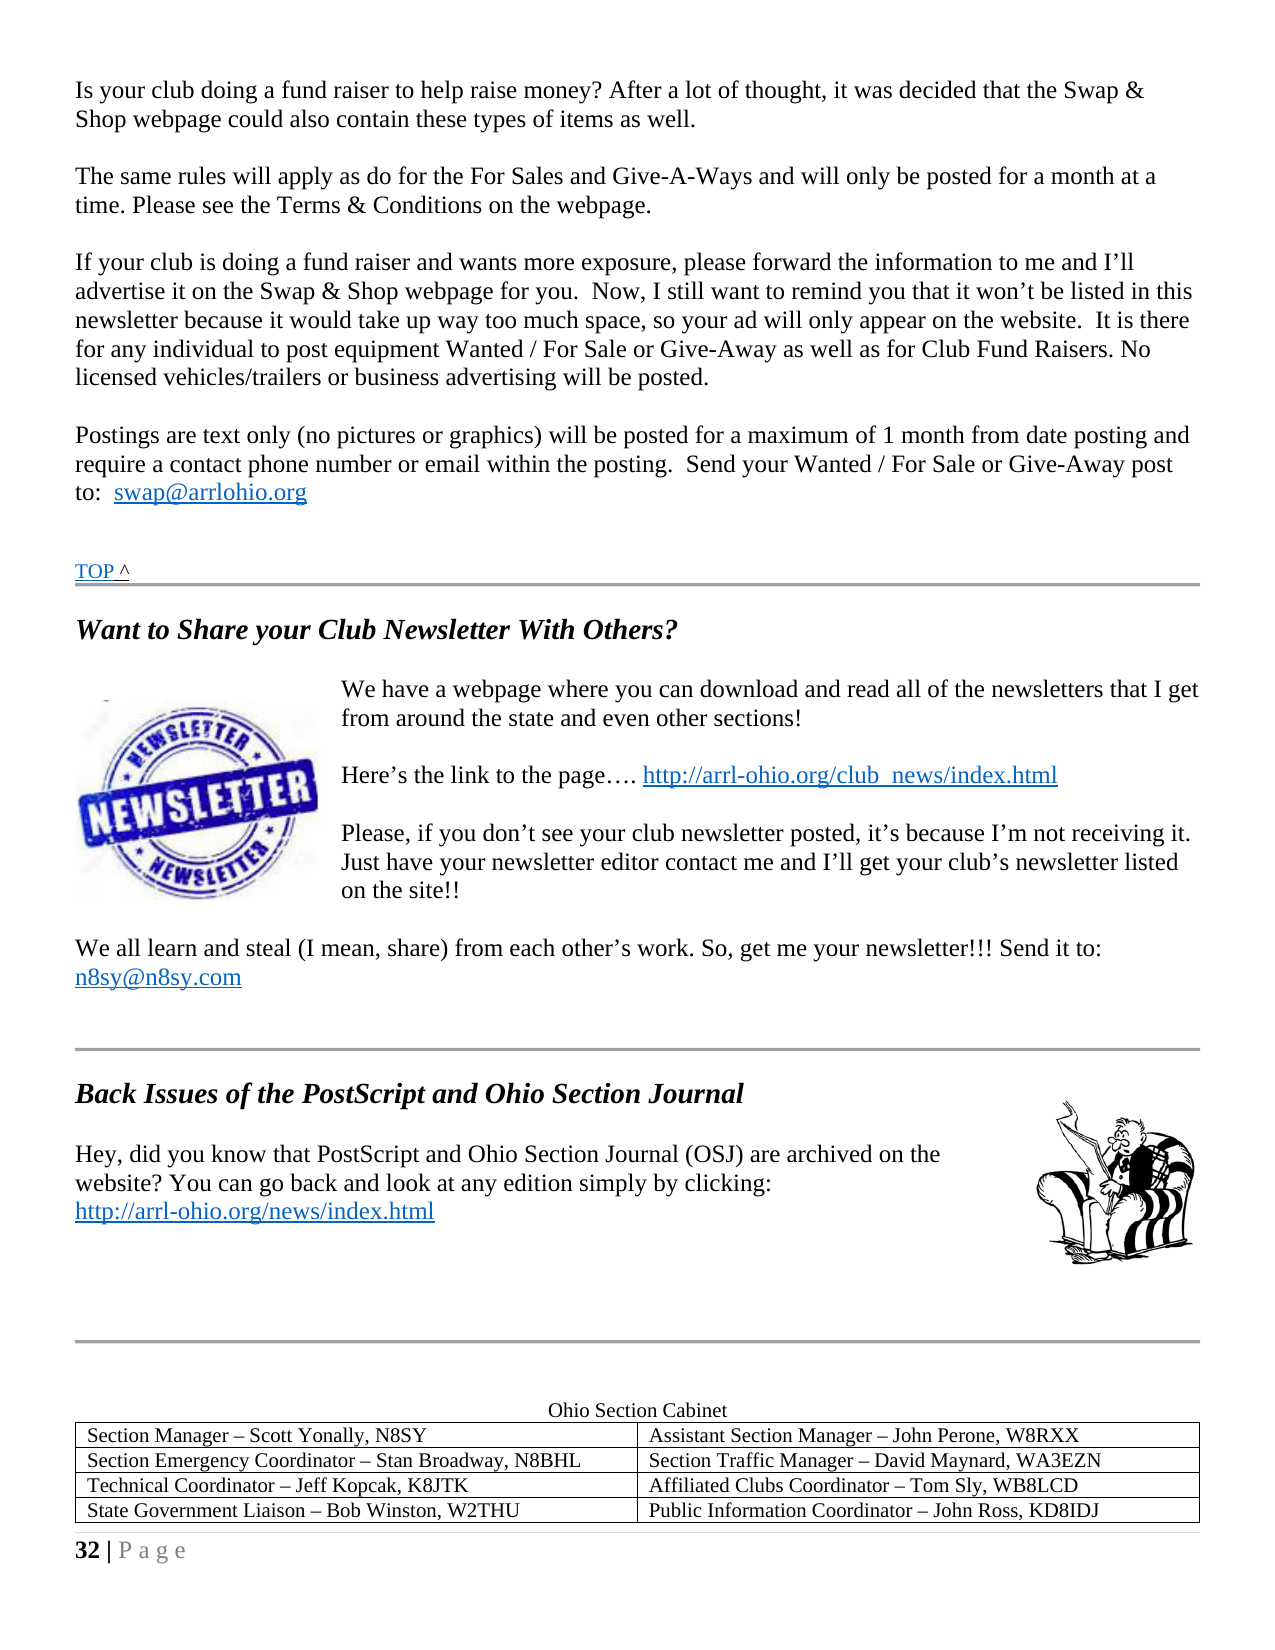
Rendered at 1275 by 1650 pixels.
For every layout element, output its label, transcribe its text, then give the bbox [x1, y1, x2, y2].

text http://arrl-ohio.org/news/index.html [75, 1196, 1034, 1225]
table_cell Public Information Coordinator – John Ross, KD8IDJ [638, 1498, 1199, 1522]
text Postings are text only (no pictures or graphics) will be posted for a maximum of 1 month from date posting and require a contact phone number or email within the posting. Send your Wanted / For Sale or Give-Away post to: swap@arrlohio.org [75, 420, 1200, 506]
table_cell Affiliated Clubs Coordinator – Tom Sly, WB8LCD [638, 1473, 1199, 1497]
text Here’s the link to the page…. http://arrl-ohio.org/club_news/index.html [322, 760, 1200, 789]
table_header Section Manager – Scott Yonally, N8SY [76, 1423, 637, 1447]
text Back Issues of the PostScript and Ohio Section Journal [75, 1077, 1200, 1110]
text Hey, did you know that PostScript and Ohio Section Journal (OSJ) are archived on the website? You can go back and look at any edition simply by clicking: [75, 1139, 1034, 1196]
table_header Assistant Section Manager – John Perone, W8RXX [638, 1423, 1199, 1447]
text Ohio Section Cabinet [75, 1398, 1200, 1422]
table_cell Technical Coordinator – Jeff Kopcak, K8JTK [76, 1473, 637, 1497]
text If your club is doing a fund raiser and wants more exposure, please forward the information to me and I’ll advertise it on the Swap & Shop webpage for you. Now, I still want to remind you that it won’t be listed in this newsletter because it would take up way too much space, so your ad will only appear on the website. It is there for any individual to post equipment Wanted / For Sale or Give-Away as well as for Club Fund Raisers. No licensed vehicles/trailers or business advertising will be posted. [75, 247, 1200, 391]
text Is your club doing a fund raiser to help raise money? After a lot of thought, it was decided that the Swap & Shop webpage could also contain these types of items as well. [75, 75, 1200, 132]
text Want to Share your Club Newsletter With Others? [75, 612, 1200, 645]
text Please, if you don’t see your club newsletter posted, it’s because I’m not receiving it. Just have your newsletter editor contact me and I’ll get your club’s newsletter listed on the site!! [75, 818, 1200, 904]
picture [1034, 1094, 1200, 1267]
text The same rules will apply as do for the For Sales and Give-A-Ways and will only be posted for a month at a time. Please see the Terms & Conditions on the webpage. [75, 161, 1200, 219]
text TOP ^ [75, 559, 1200, 583]
text We all learn and steal (I mean, share) from each other’s work. So, get me your newsletter!!! Send it to: n8sy@n8sy.com [75, 933, 1200, 990]
table_cell Section Traffic Manager – David Maynard, WA3EZN [638, 1448, 1199, 1472]
text We have a webpage where you can download and read all of the newsletters that I get from around the state and even other sections! [75, 674, 1200, 732]
table_cell Section Emergency Coordinator – Stan Broadway, N8BHL [76, 1448, 637, 1472]
table_cell State Government Liaison – Bob Winston, W2THU [76, 1498, 637, 1522]
